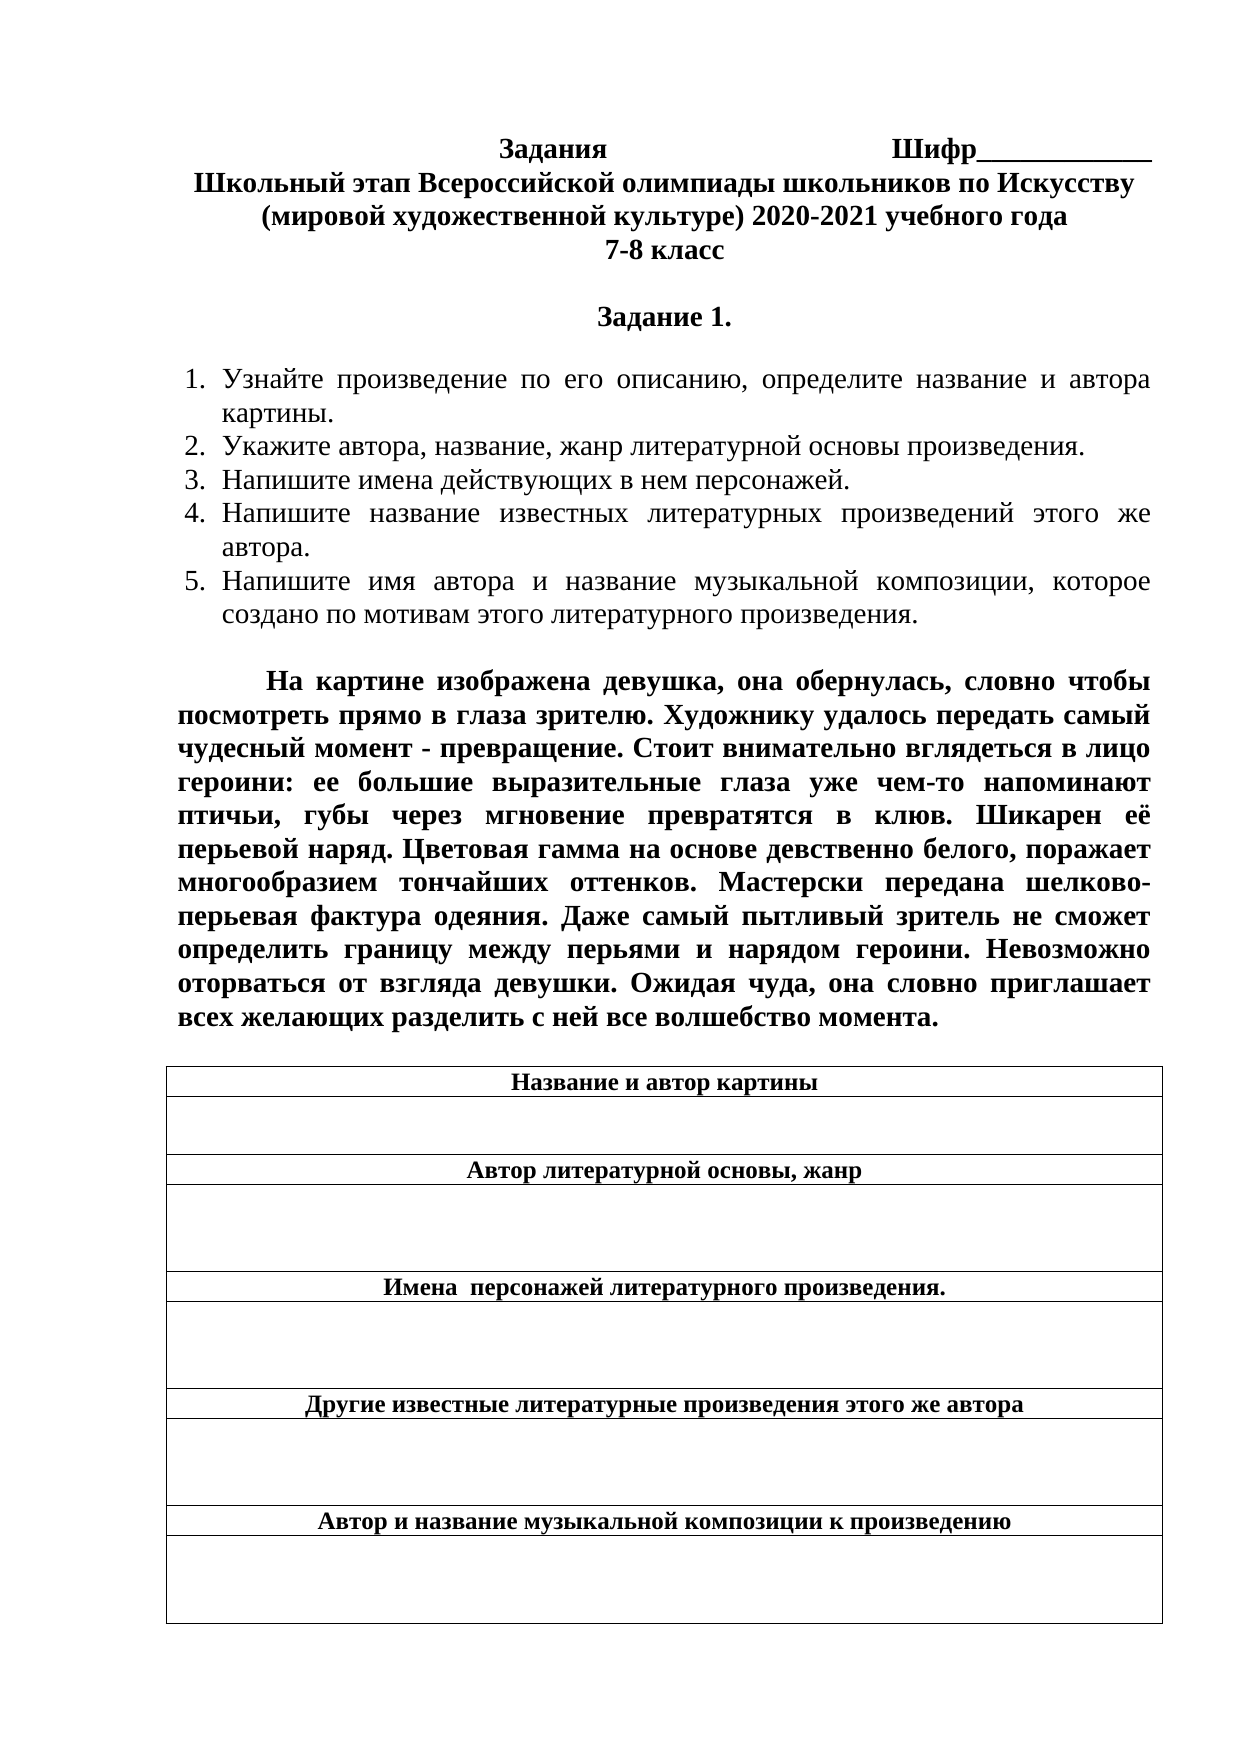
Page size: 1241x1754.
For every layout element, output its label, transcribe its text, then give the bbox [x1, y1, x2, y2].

list Напишите название известных литературных произведений этого же автора. [184, 496, 1152, 563]
text Задания Шифр____________ [177, 131, 1152, 165]
table_cell Имена персонажей литературного произведения. [167, 1272, 1162, 1301]
table_cell [167, 1097, 1162, 1154]
table_cell [167, 1419, 1162, 1505]
text На картине изображена девушка, она обернулась, словно чтобы посмотреть прямо в глаза зрителю. Художнику удалось передать самый чудесный момент - превращение. Стоит внимательно вглядеться в лицо героини: ее большие выразительные глаза уже чем-то напоминают птичьи, губы через мгновение превратятся в клюв. Шикарен её перьевой наряд. Цветовая гамма на основе девственно белого, поражает многообразием тончайших оттенков. Мастерски передана шелково-перьевая фактура одеяния. Даже самый пытливый зритель не сможет определить границу между перьями и нарядом героини. Невозможно оторваться от взгляда девушки. Ожидая чуда, она словно приглашает всех желающих разделить с ней все волшебство момента. [177, 663, 1152, 1032]
text 7-8 класс [177, 232, 1152, 266]
table_cell Автор литературной основы, жанр [167, 1155, 1162, 1184]
table_cell [167, 1536, 1162, 1622]
table_cell Другие известные литературные произведения этого же автора [167, 1389, 1162, 1418]
table_header Название и автор картины [167, 1067, 1162, 1096]
table_cell [167, 1302, 1162, 1388]
list Напишите имена действующих в нем персонажей. [184, 462, 1152, 496]
text Школьный этап Всероссийской олимпиады школьников по Искусству (мировой художественной культуре) 2020-2021 учебного года [177, 165, 1152, 232]
text Задание 1. [177, 299, 1152, 333]
list Напишите имя автора и название музыкальной композиции, которое создано по мотивам этого литературного произведения. [184, 563, 1152, 630]
list Узнайте произведение по его описанию, определите название и автора картины. [184, 361, 1152, 428]
table_cell Автор и название музыкальной композиции к произведению [167, 1506, 1162, 1535]
list Укажите автора, название, жанр литературной основы произведения. [184, 428, 1152, 462]
table_cell [167, 1185, 1162, 1271]
